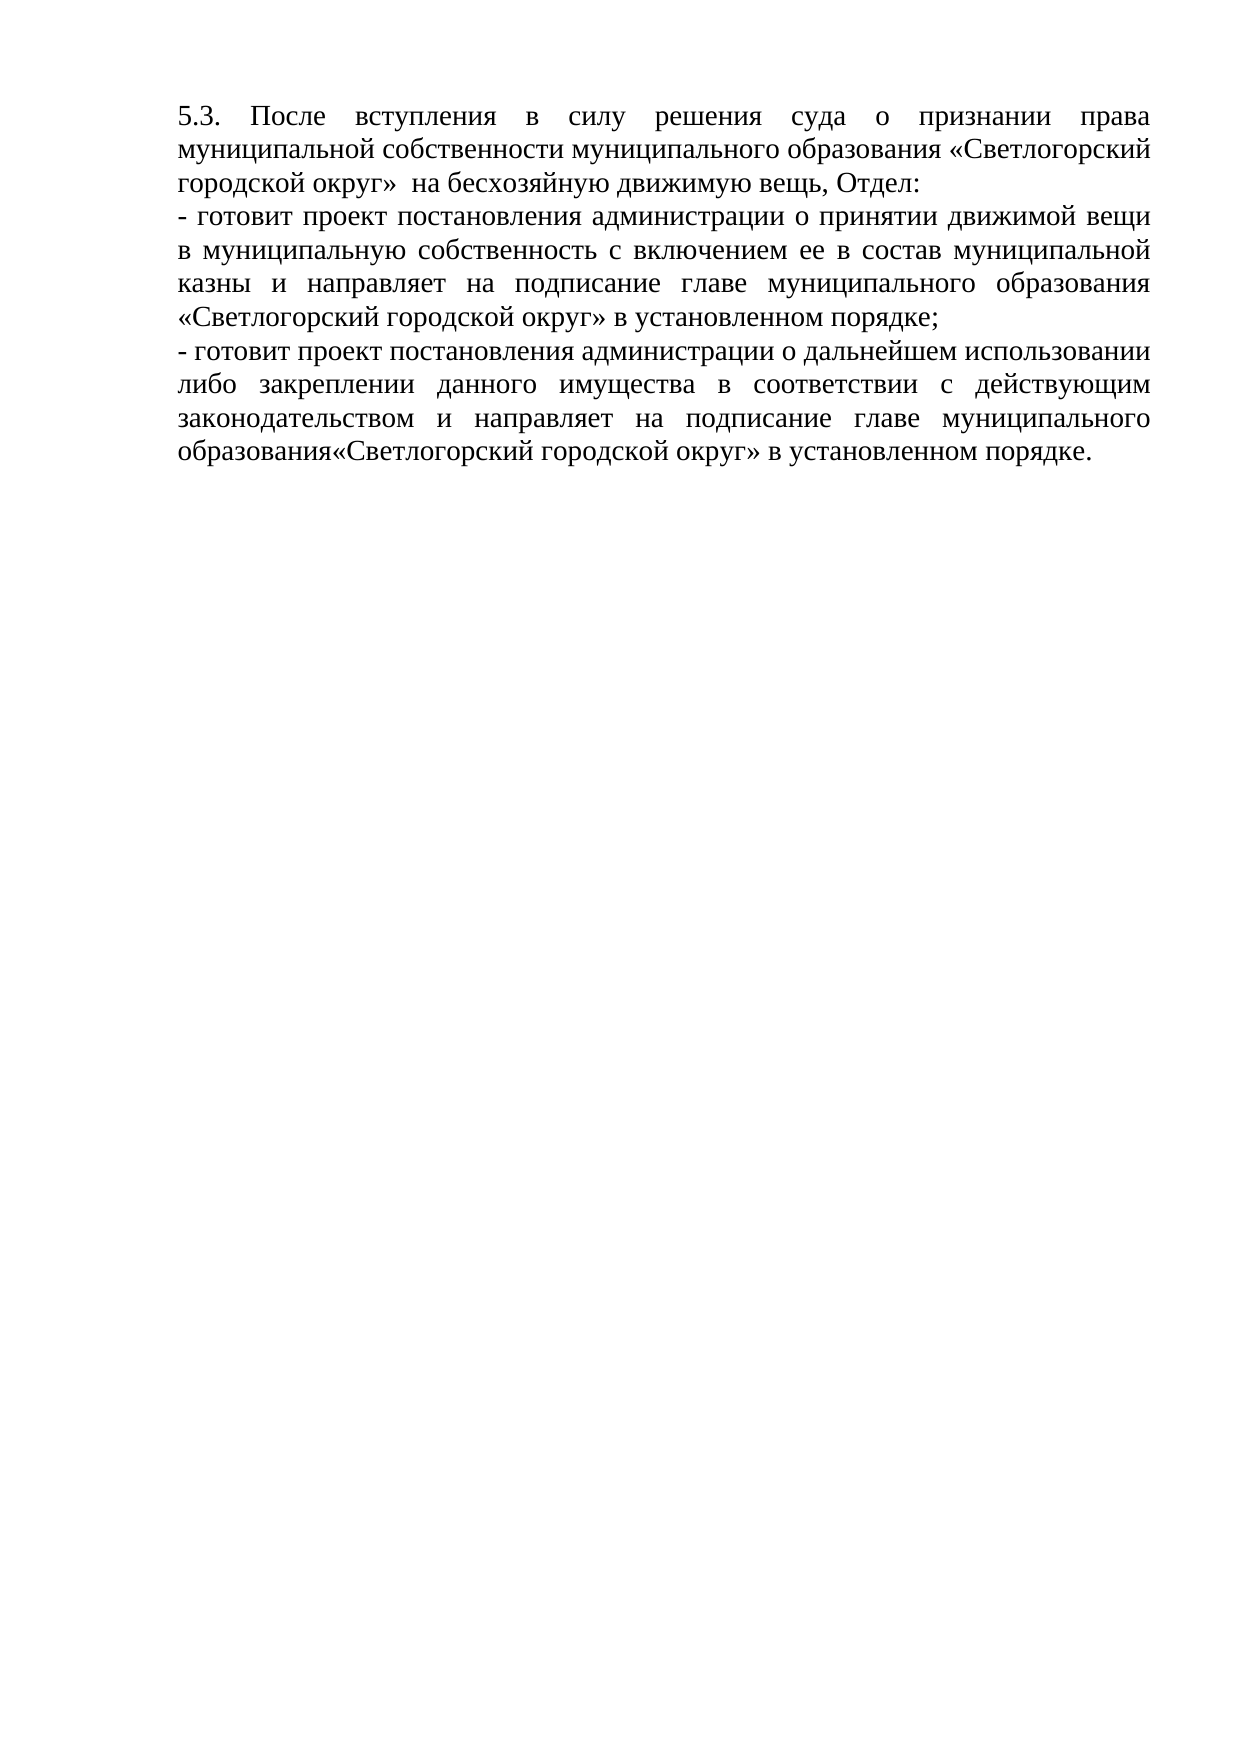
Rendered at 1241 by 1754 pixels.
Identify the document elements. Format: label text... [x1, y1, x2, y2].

text 5.3. После вступления в силу решения суда о признании права муниципальной собственности муниципального образования «Светлогорский городской округ» на бесхозяйную движимую вещь, Отдел: [177, 98, 1152, 198]
text - готовит проект постановления администрации о дальнейшем использовании либо закреплении данного имущества в соответствии с действующим законодательством и направляет на подписание главе муниципального образования«Светлогорский городской округ» в установленном порядке. [177, 333, 1152, 467]
text - готовит проект постановления администрации о принятии движимой вещи в муниципальную собственность с включением ее в состав муниципальной казны и направляет на подписание главе муниципального образования «Светлогорский городской округ» в установленном порядке; [177, 198, 1152, 333]
